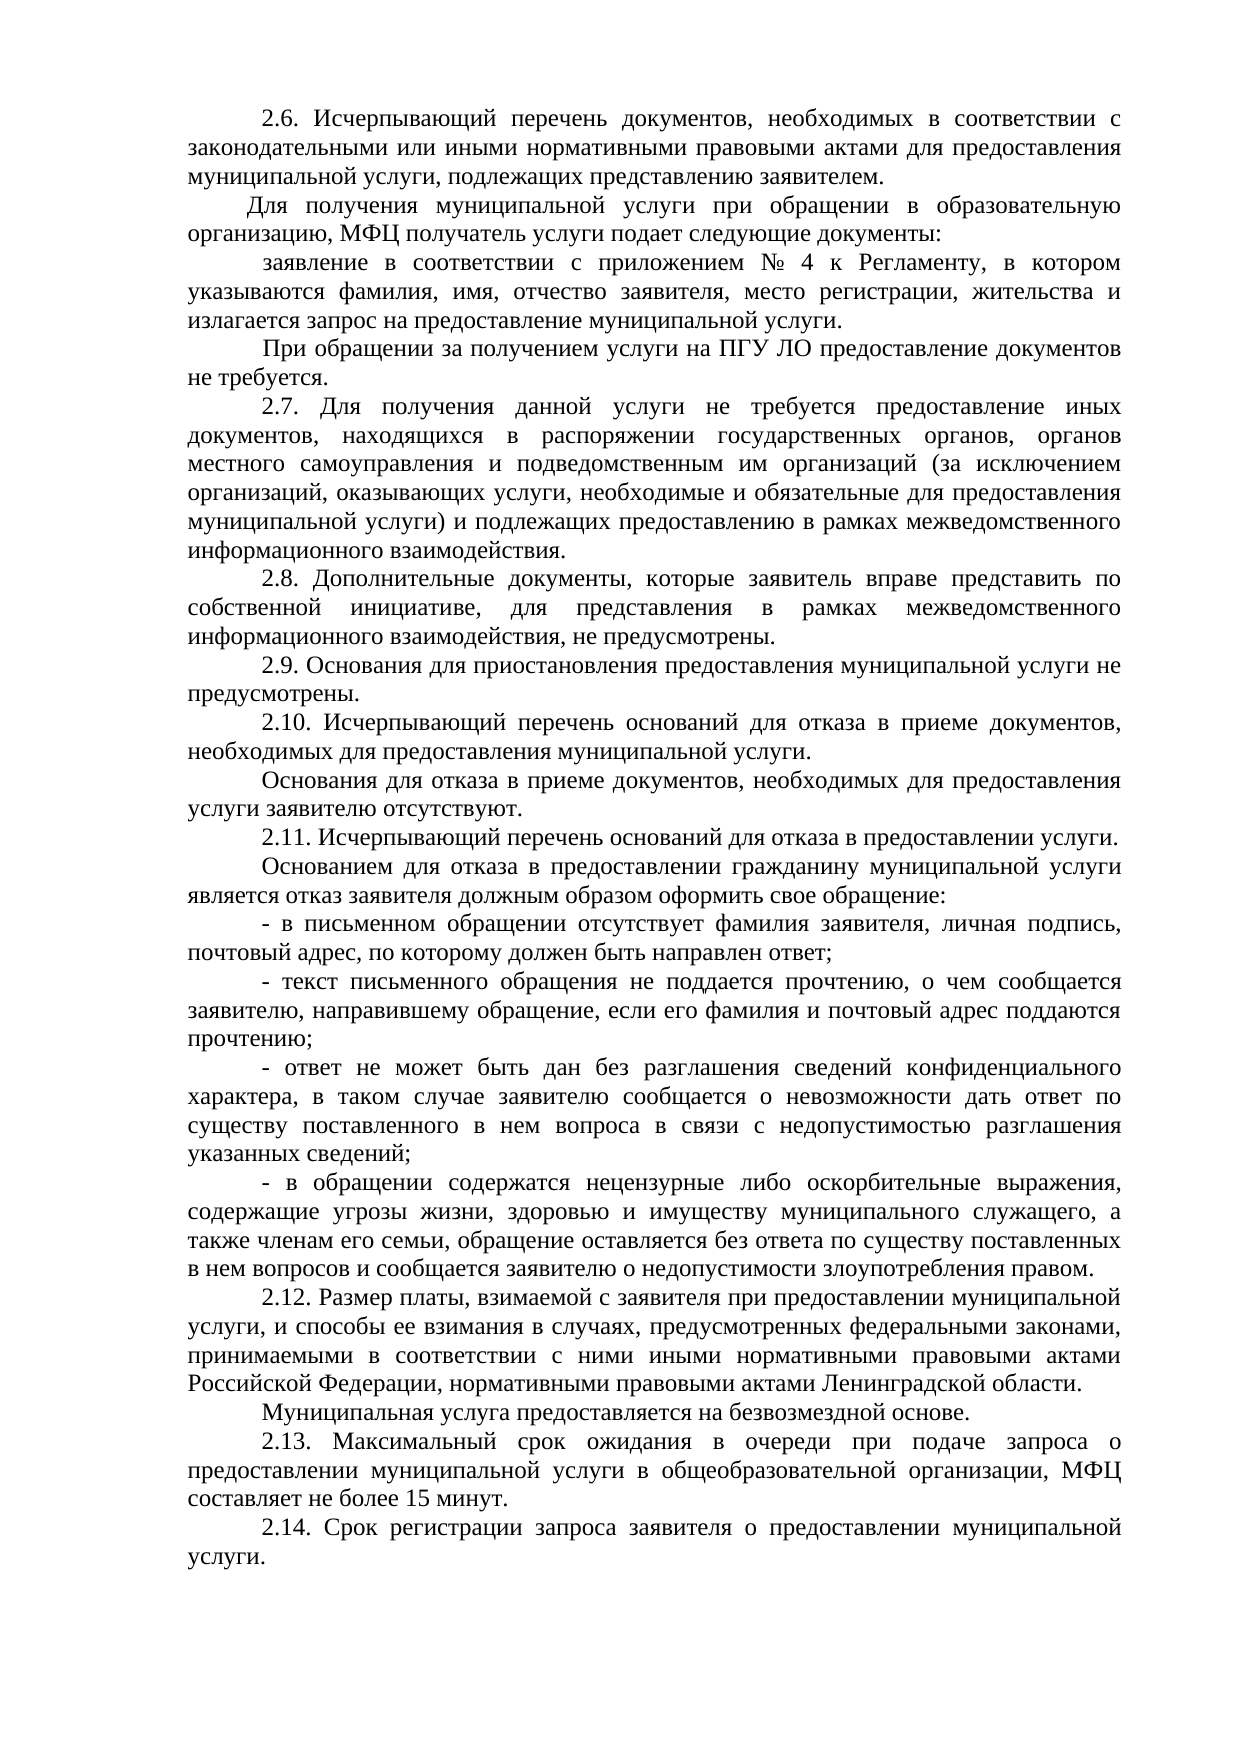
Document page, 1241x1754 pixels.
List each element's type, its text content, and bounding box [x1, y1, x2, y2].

text 2.6. Исчерпывающий перечень документов, необходимых в соответствии с законодательными или иными нормативными правовыми актами для предоставления муниципальной услуги, подлежащих представлению заявителем. [187, 103, 1122, 190]
list 2.11. Исчерпывающий перечень оснований для отказа в предоставлении услуги. [187, 822, 1122, 851]
text 2.8. Дополнительные документы, которые заявитель вправе представить по собственной инициативе, для представления в рамках межведомственного информационного взаимодействия, не предусмотрены. [187, 563, 1122, 650]
text 2.7. Для получения данной услуги не требуется предоставление иных документов, находящихся в распоряжении государственных органов, органов местного самоуправления и подведомственным им организаций (за исключением организаций, оказывающих услуги, необходимые и обязательные для предоставления муниципальной услуги) и подлежащих предоставлению в рамках межведомственного информационного взаимодействия. [187, 391, 1122, 563]
list - ответ не может быть дан без разглашения сведений конфиденциального характера, в таком случае заявителю сообщается о невозможности дать ответ по существу поставленного в нем вопроса в связи с недопустимостью разглашения указанных сведений; [187, 1052, 1122, 1167]
list Для получения муниципальной услуги при обращении в образовательную организацию, МФЦ получатель услуги подает следующие документы: [187, 190, 1122, 247]
list - в письменном обращении отсутствует фамилия заявителя, личная подпись, почтовый адрес, по которому должен быть направлен ответ; [187, 908, 1122, 966]
text 2.13. Максимальный срок ожидания в очереди при подаче запроса о предоставлении муниципальной услуги в общеобразовательной организации, МФЦ составляет не более 15 минут. [187, 1426, 1122, 1512]
list При обращении за получением услуги на ПГУ ЛО предоставление документов не требуется. [187, 333, 1122, 391]
text 2.14. Срок регистрации запроса заявителя о предоставлении муниципальной услуги. [187, 1512, 1122, 1570]
list Муниципальная услуга предоставляется на безвозмездной основе. [187, 1397, 1122, 1426]
list заявление в соответствии с приложением № 4 к Регламенту, в котором указываются фамилия, имя, отчество заявителя, место регистрации, жительства и излагается запрос на предоставление муниципальной услуги. [187, 247, 1122, 333]
list Основанием для отказа в предоставлении гражданину муниципальной услуги является отказ заявителя должным образом оформить свое обращение: [187, 851, 1122, 908]
text Основания для отказа в приеме документов, необходимых для предоставления услуги заявителю отсутствуют. [187, 765, 1122, 822]
list 2.12. Размер платы, взимаемой с заявителя при предоставлении муниципальной услуги, и способы ее взимания в случаях, предусмотренных федеральными законами, принимаемыми в соответствии с ними иными нормативными правовыми актами Российской Федерации, нормативными правовыми актами Ленинградской области. [187, 1282, 1122, 1397]
text 2.9. Основания для приостановления предоставления муниципальной услуги не предусмотрены. [187, 650, 1122, 707]
text 2.10. Исчерпывающий перечень оснований для отказа в приеме документов, необходимых для предоставления муниципальной услуги. [187, 707, 1122, 765]
list - текст письменного обращения не поддается прочтению, о чем сообщается заявителю, направившему обращение, если его фамилия и почтовый адрес поддаются прочтению; [187, 966, 1122, 1052]
list - в обращении содержатся нецензурные либо оскорбительные выражения, содержащие угрозы жизни, здоровью и имуществу муниципального служащего, а также членам его семьи, обращение оставляется без ответа по существу поставленных в нем вопросов и сообщается заявителю о недопустимости злоупотребления правом. [187, 1167, 1122, 1282]
